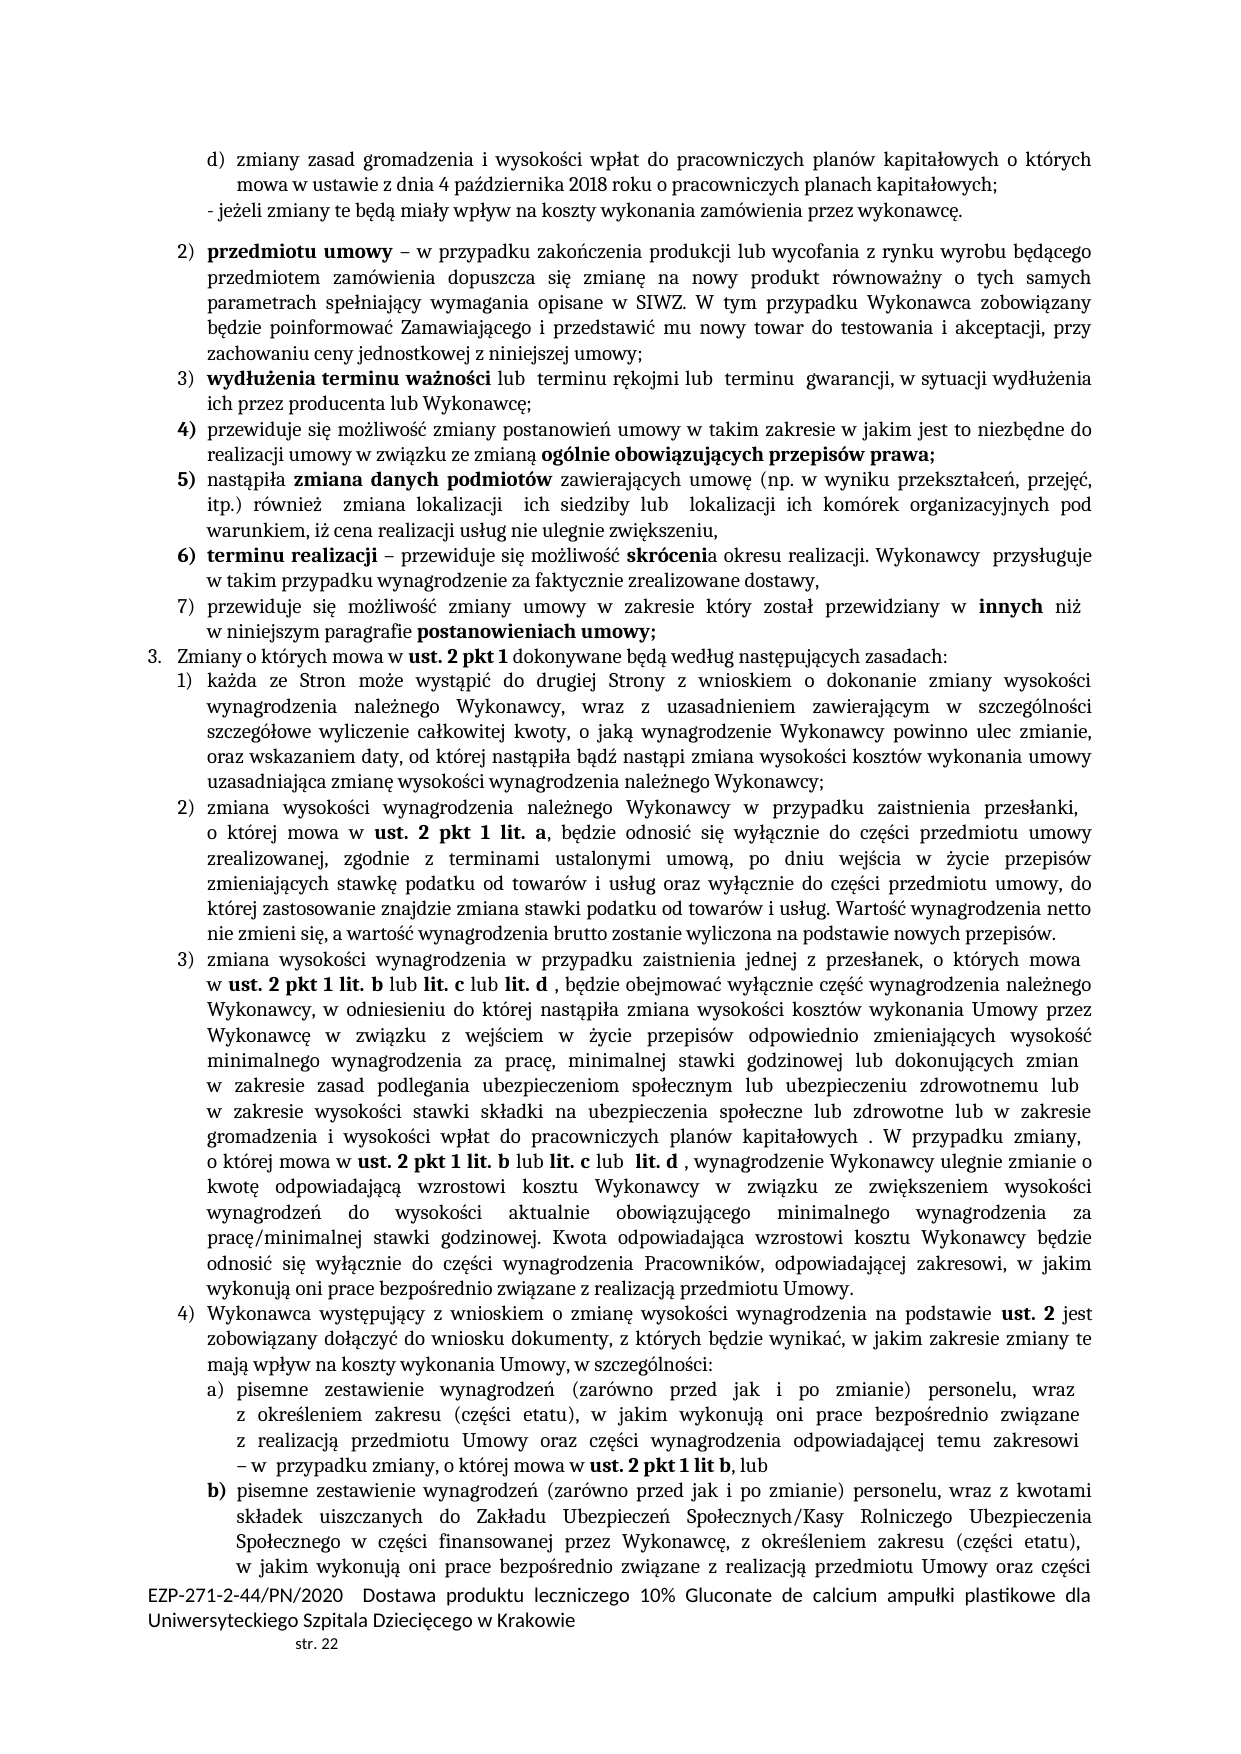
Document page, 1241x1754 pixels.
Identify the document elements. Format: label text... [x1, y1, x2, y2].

list wydłużenia terminu ważności lub terminu rękojmi lub terminu gwarancji, w sytuacji wydłużenia ich przez producenta lub Wykonawcę; [177, 367, 1093, 416]
list każda ze Stron może wystąpić do drugiej Strony z wnioskiem o dokonanie zmiany wysokości wynagrodzenia należnego Wykonawcy, wraz z uzasadnieniem zawierającym w szczególności szczegółowe wyliczenie całkowitej kwoty, o jaką wynagrodzenie Wykonawcy powinno ulec zmianie, oraz wskazaniem daty, od której nastąpiła bądź nastąpi zmiana wysokości kosztów wykonania umowy uzasadniająca zmianę wysokości wynagrodzenia należnego Wykonawcy; [177, 669, 1093, 794]
text - jeżeli zmiany te będą miały wpływ na koszty wykonania zamówienia przez wykonawcę. [207, 198, 1093, 222]
list Zmiany o których mowa w ust. 2 pkt 1 dokonywane będą według następujących zasadach: [148, 645, 1093, 669]
list pisemne zestawienie wynagrodzeń (zarówno przed jak i po zmianie) personelu, wraz z określeniem zakresu (części etatu), w jakim wykonują oni prace bezpośrednio związane z realizacją przedmiotu Umowy oraz części wynagrodzenia odpowiadającej temu zakresowi – w przypadku zmiany, o której mowa w ust. 2 pkt 1 lit b, lub [207, 1378, 1093, 1478]
list przedmiotu umowy – w przypadku zakończenia produkcji lub wycofania z rynku wyrobu będącego przedmiotem zamówienia dopuszcza się zmianę na nowy produkt równoważny o tych samych parametrach spełniający wymagania opisane w SIWZ. W tym przypadku Wykonawca zobowiązany będzie poinformować Zamawiającego i przedstawić mu nowy towar do testowania i akceptacji, przy zachowaniu ceny jednostkowej z niniejszej umowy; [177, 240, 1093, 365]
list przewiduje się możliwość zmiany umowy w zakresie który został przewidziany w innych niż w niniejszym paragrafie postanowieniach umowy; [177, 594, 1093, 644]
list nastąpiła zmiana danych podmiotów zawierających umowę (np. w wyniku przekształceń, przejęć, itp.) również zmiana lokalizacji ich siedziby lub lokalizacji ich komórek organizacyjnych pod warunkiem, iż cena realizacji usług nie ulegnie zwiększeniu, [177, 468, 1093, 542]
list terminu realizacji – przewiduje się możliwość skrócenia okresu realizacji. Wykonawcy przysługuje w takim przypadku wynagrodzenie za faktycznie zrealizowane dostawy, [177, 544, 1093, 593]
list zmiany zasad gromadzenia i wysokości wpłat do pracowniczych planów kapitałowych o których mowa w ustawie z dnia 4 października 2018 roku o pracowniczych planach kapitałowych; [207, 148, 1093, 197]
list przewiduje się możliwość zmiany postanowień umowy w takim zakresie w jakim jest to niezbędne do realizacji umowy w związku ze zmianą ogólnie obowiązujących przepisów prawa; [177, 417, 1093, 466]
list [207, 1479, 1093, 1579]
list zmiana wysokości wynagrodzenia należnego Wykonawcy w przypadku zaistnienia przesłanki, o której mowa w ust. 2 pkt 1 lit. a, będzie odnosić się wyłącznie do części przedmiotu umowy zrealizowanej, zgodnie z terminami ustalonymi umową, po dniu wejścia w życie przepisów zmieniających stawkę podatku od towarów i usług oraz wyłącznie do części przedmiotu umowy, do której zastosowanie znajdzie zmiana stawki podatku od towarów i usług. Wartość wynagrodzenia netto nie zmieni się, a wartość wynagrodzenia brutto zostanie wyliczona na podstawie nowych przepisów. [177, 796, 1093, 946]
list Wykonawca występujący z wnioskiem o zmianę wysokości wynagrodzenia na podstawie ust. 2 jest zobowiązany dołączyć do wniosku dokumenty, z których będzie wynikać, w jakim zakresie zmiany te mają wpływ na koszty wykonania Umowy, w szczególności: [177, 1302, 1093, 1376]
list zmiana wysokości wynagrodzenia w przypadku zaistnienia jednej z przesłanek, o których mowa w ust. 2 pkt 1 lit. b lub lit. c lub lit. d , będzie obejmować wyłącznie część wynagrodzenia należnego Wykonawcy, w odniesieniu do której nastąpiła zmiana wysokości kosztów wykonania Umowy przez Wykonawcę w związku z wejściem w życie przepisów odpowiednio zmieniających wysokość minimalnego wynagrodzenia za pracę, minimalnej stawki godzinowej lub dokonujących zmian w zakresie zasad podlegania ubezpieczeniom społecznym lub ubezpieczeniu zdrowotnemu lub w zakresie wysokości stawki składki na ubezpieczenia społeczne lub zdrowotne lub w zakresie gromadzenia i wysokości wpłat do pracowniczych planów kapitałowych . W przypadku zmiany, o której mowa w ust. 2 pkt 1 lit. b lub lit. c lub lit. d , wynagrodzenie Wykonawcy ulegnie zmianie o kwotę odpowiadającą wzrostowi kosztu Wykonawcy w związku ze zwiększeniem wysokości wynagrodzeń do wysokości aktualnie obowiązującego minimalnego wynagrodzenia za pracę/minimalnej stawki godzinowej. Kwota odpowiadająca wzrostowi kosztu Wykonawcy będzie odnosić się wyłącznie do części wynagrodzenia Pracowników, odpowiadającej zakresowi, w jakim wykonują oni prace bezpośrednio związane z realizacją przedmiotu Umowy. [177, 947, 1093, 1300]
